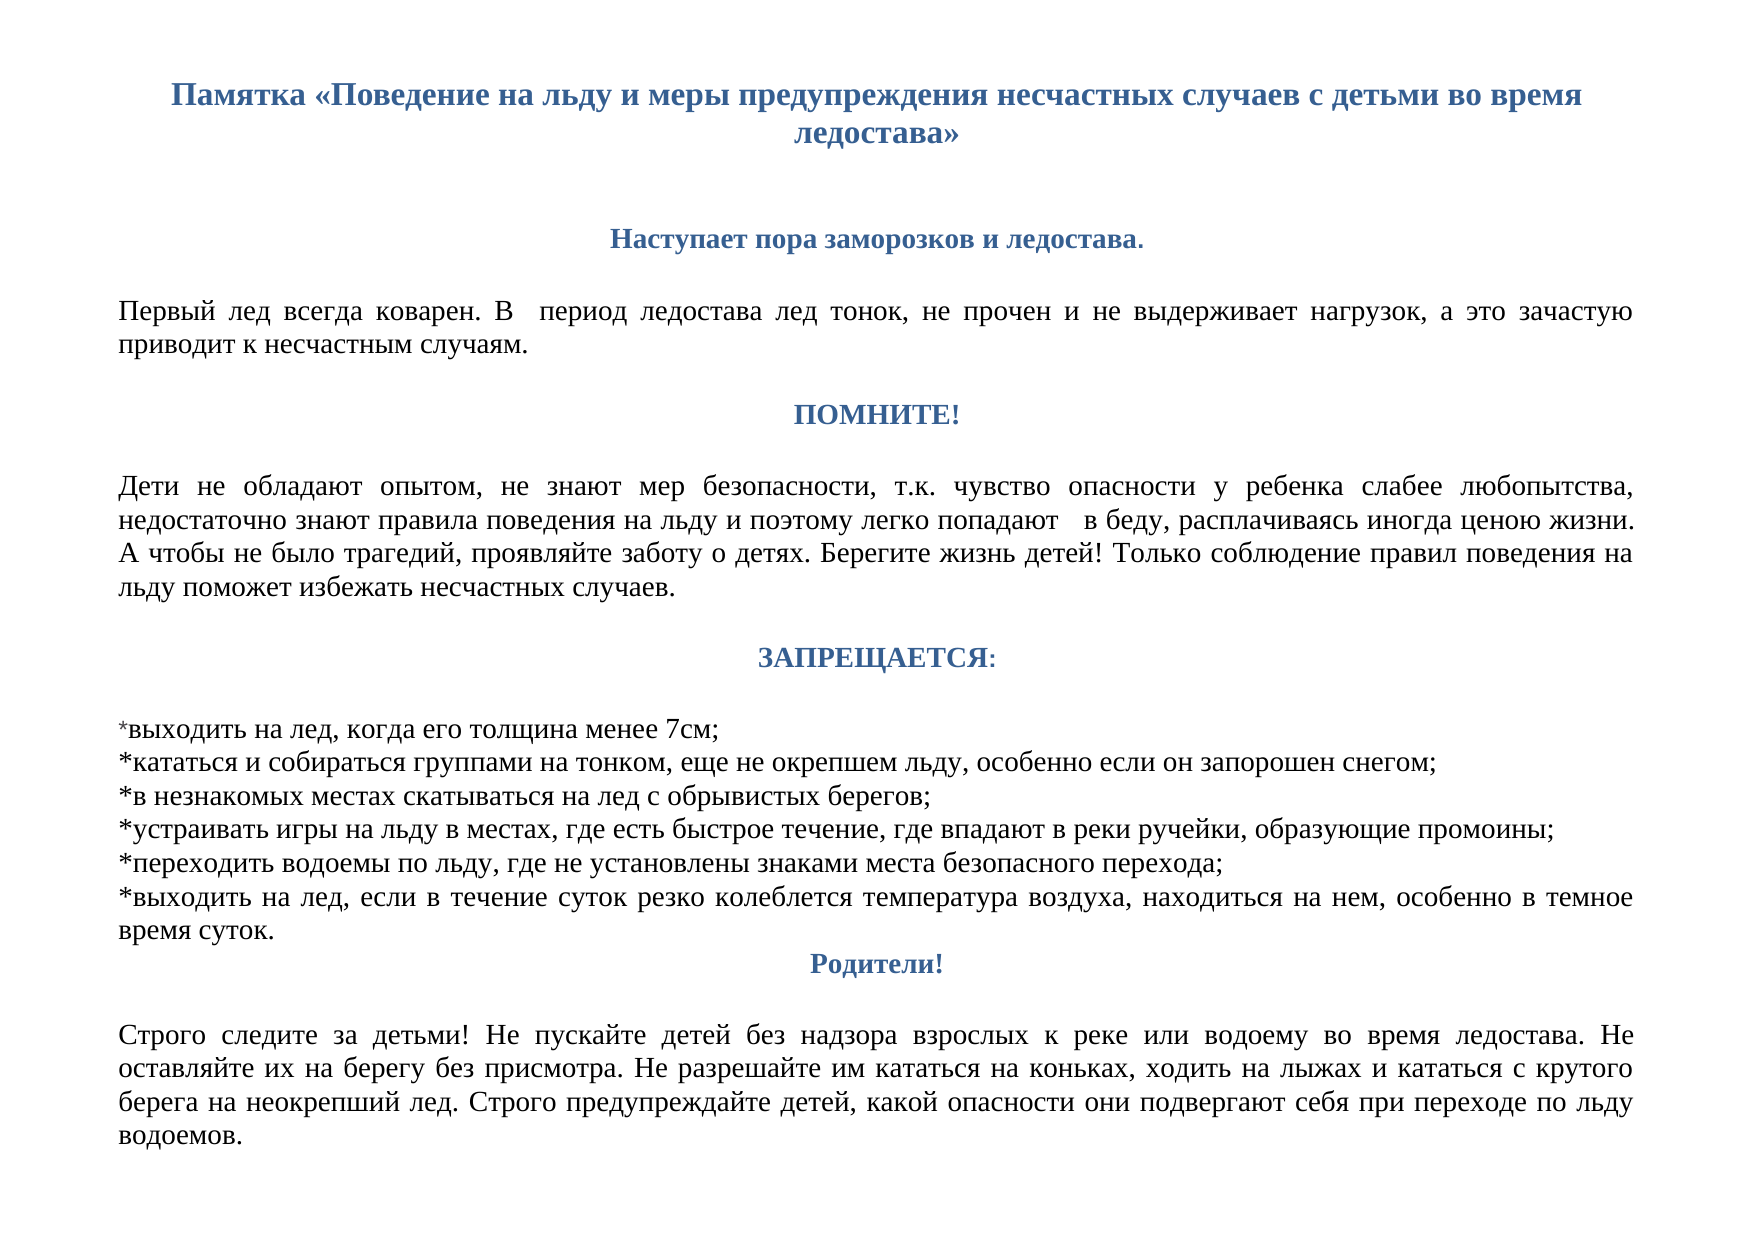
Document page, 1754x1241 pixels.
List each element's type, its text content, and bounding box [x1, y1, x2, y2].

text Строго следите за детьми! Не пускайте детей без надзора взрослых к реке или водоему во время ледостава. Не оставляйте их на берегу без присмотра. Не разрешайте им кататься на коньках, ходить на лыжах и кататься с крутого берега на неокрепший лед. Строго предупреждайте детей, какой опасности они подвергают себя при переходе по льду водоемов. [118, 1017, 1636, 1151]
text Дети не обладают опытом, не знают мер безопасности, т.к. чувство опасности у ребенка слабее любопытства, недостаточно знают правила поведения на льду и поэтому легко попадают в беду, расплачиваясь иногда ценою жизни. А чтобы не было трагедий, проявляйте заботу о детях. Берегите жизнь детей! Только соблюдение правил поведения на льду поможет избежать несчастных случаев. [118, 468, 1636, 602]
text *устраивать игры на льду в местах, где есть быстрое течение, где впадают в реки ручейки, образующие промоины; [118, 812, 1636, 845]
text *выходить на лед, если в течение суток резко колеблется температура воздуха, находиться на нем, особенно в темное время суток. [118, 879, 1636, 946]
text *в незнакомых местах скатываться на лед с обрывистых берегов; [118, 778, 1636, 812]
text *выходить на лед, когда его толщина менее 7см; [118, 711, 1636, 744]
text Родители! [118, 946, 1636, 979]
text ЗАПРЕЩАЕТСЯ: [118, 640, 1636, 673]
text Наступает пора заморозков и ледостава. [118, 222, 1636, 255]
text ПОМНИТЕ! [118, 397, 1636, 431]
text *переходить водоемы по льду, где не установлены знаками места безопасного перехода; [118, 845, 1636, 879]
subtitle Памятка «Поведение на льду и меры предупреждения несчастных случаев с детьми во время ледостава» [118, 74, 1636, 151]
text *кататься и собираться группами на тонком, еще не окрепшем льду, особенно если он запорошен снегом; [118, 744, 1636, 778]
text Первый лед всегда коварен. В период ледостава лед тонок, не прочен и не выдерживает нагрузок, а это зачастую приводит к несчастным случаям. [118, 293, 1636, 360]
